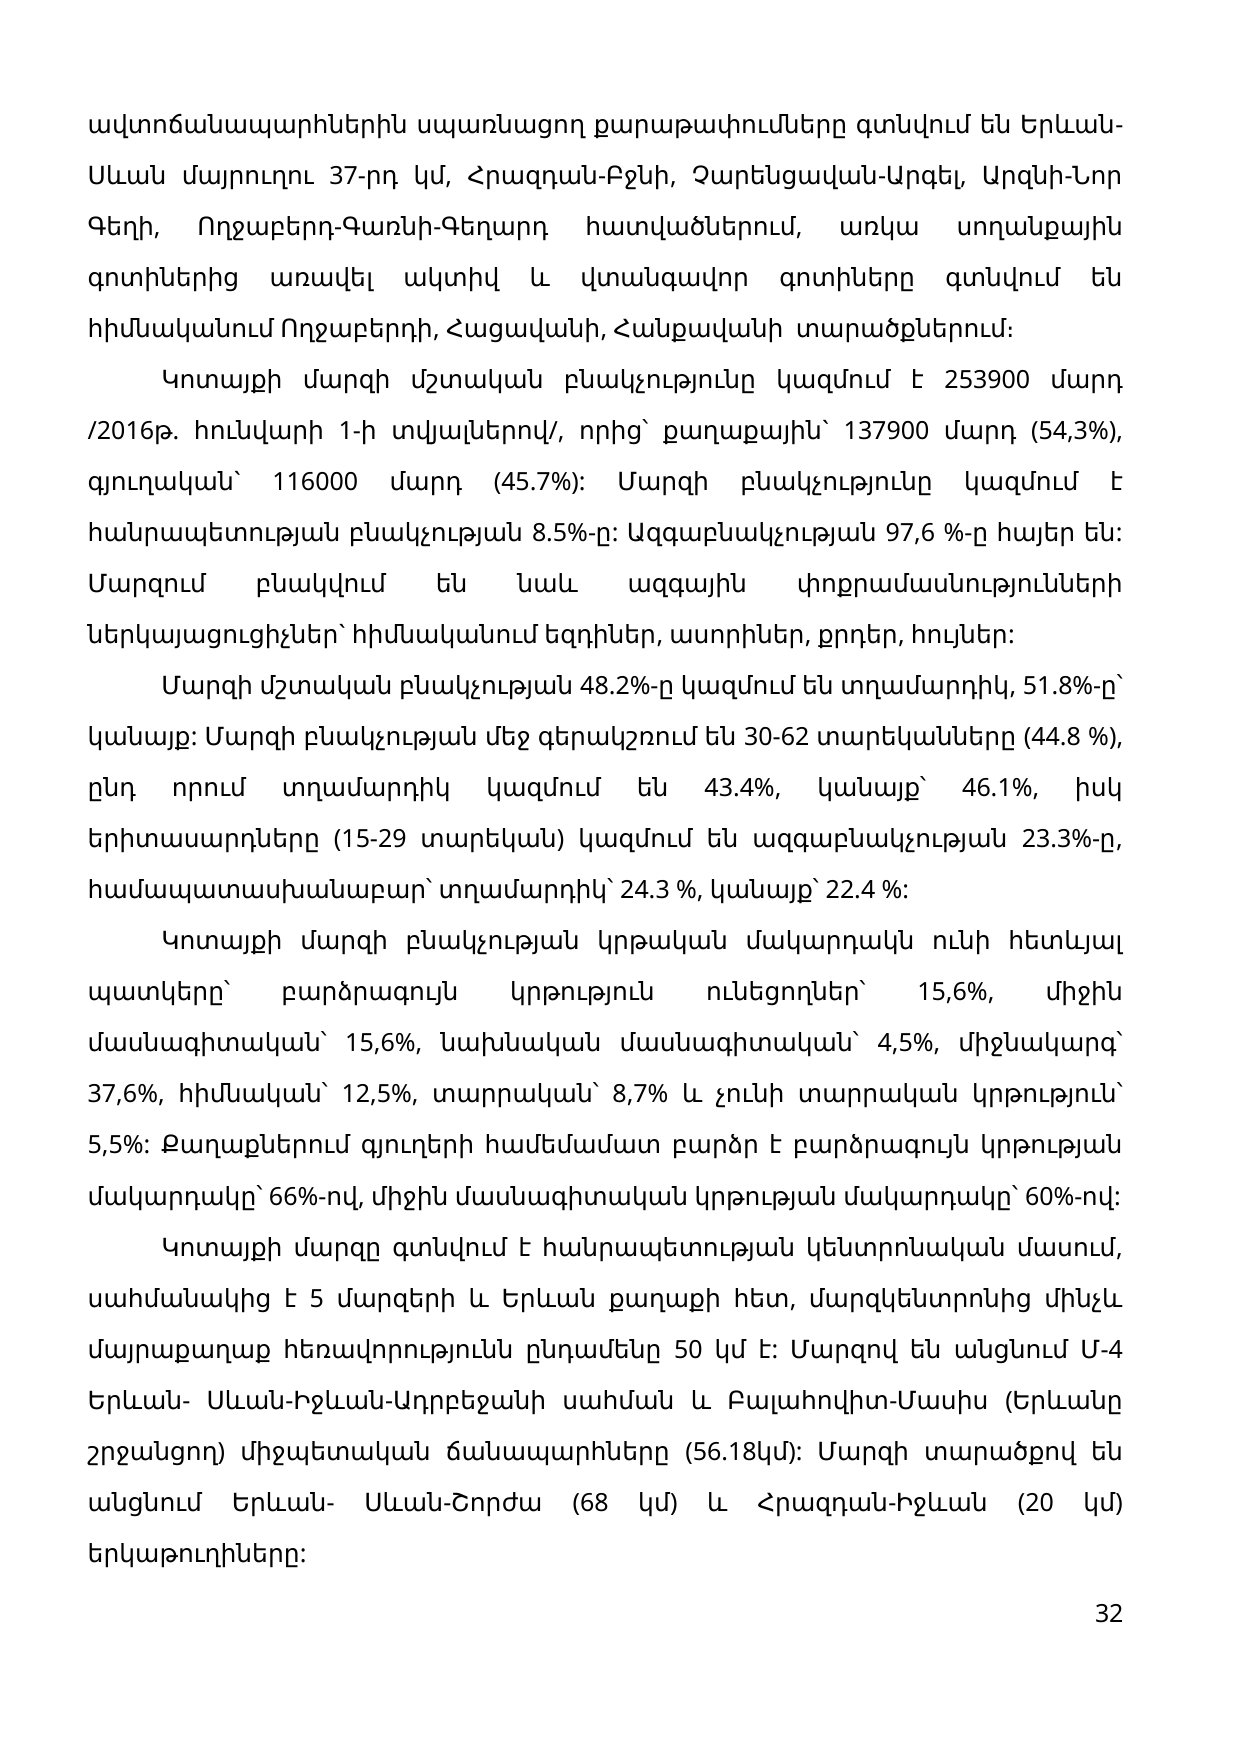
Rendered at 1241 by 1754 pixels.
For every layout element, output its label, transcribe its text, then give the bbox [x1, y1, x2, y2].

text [87, 106, 1123, 344]
text Կոտայքի մարզի բնակչության կրթական մակարդակն ունի հետևյալ պատկերը՝ բարձրագույն կրթություն ունեցողներ՝ 15,6%, միջին մասնագիտական՝ 15,6%, նախնական մասնագիտական՝ 4,5%, միջնակարգ՝ 37,6%, հիմնական՝ 12,5%, տարրական՝ 8,7% և չունի տարրական կրթություն՝ 5,5%: Քաղաքներում գյուղերի համեմամատ բարձր է բարձրագույն կրթության մակարդակը՝ 66%-ով, միջին մասնագիտական կրթության մակարդակը՝ 60%-ով: [87, 923, 1123, 1212]
text Կոտայքի մարզը գտնվում է հանրապետության կենտրոնական մասում, սահմանակից է 5 մարզերի և Երևան քաղաքի հետ, մարզկենտրոնից մինչև մայրաքաղաք հեռավորությունն ընդամենը 50 կմ է: Մարզով են անցնում Մ-4 Երևան- Սևան-Իջևան-Ադրբեջանի սահման և Բալահովիտ-Մասիս (Երևանը շրջանցող) միջպետական ճանապարհները (56.18կմ): Մարզի տարածքով են անցնում Երևան- Սևան-Շորժա (68 կմ) և Հրազդան-Իջևան (20 կմ) երկաթուղիները: [87, 1229, 1123, 1569]
text Մարզի մշտական բնակչության 48.2%-ը կազմում են տղամարդիկ, 51.8%-ը՝ կանայք: Մարզի բնակչության մեջ գերակշռում են 30-62 տարեկանները (44.8 %), ընդ որում տղամարդիկ կազմում են 43.4%, կանայք՝ 46.1%, իսկ երիտասարդները (15-29 տարեկան) կազմում են ազգաբնակչության 23.3%-ը, համապատասխանաբար՝ տղամարդիկ՝ 24.3 %, կանայք՝ 22.4 %: [87, 668, 1123, 906]
text Կոտայքի մարզի մշտական բնակչությունը կազմում է 253900 մարդ /2016թ. հունվարի 1-ի տվյալներով/, որից՝ քաղաքային` 137900 մարդ (54,3%), գյուղական` 116000 մարդ (45.7%): Մարզի բնակչությունը կազմում է հանրապետության բնակչության 8.5%-ը: Ազգաբնակչության 97,6 %-ը հայեր են: Մարզում բնակվում են նաև ազգային փոքրամասնությունների ներկայացուցիչներ` հիմնականում եզդիներ, ասորիներ, քրդեր, հույներ: [87, 362, 1123, 651]
